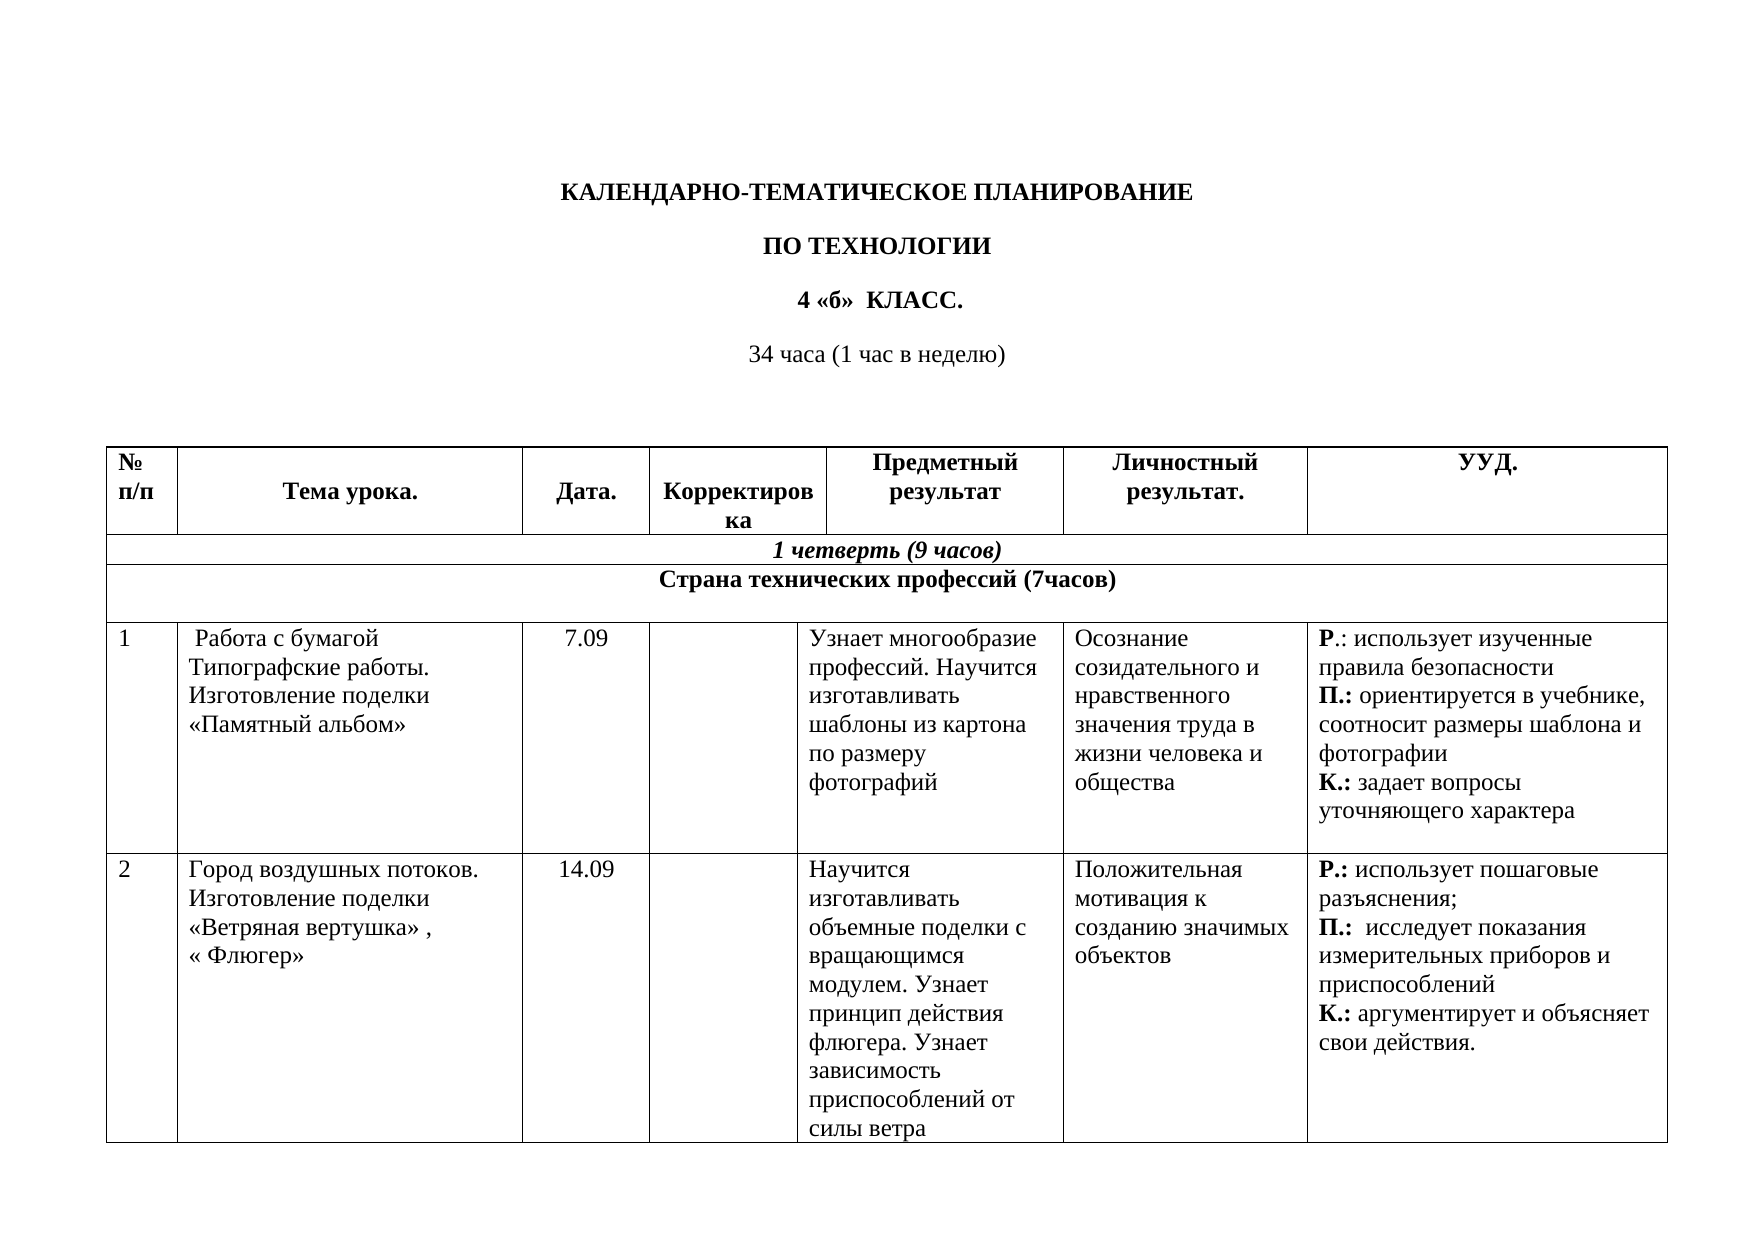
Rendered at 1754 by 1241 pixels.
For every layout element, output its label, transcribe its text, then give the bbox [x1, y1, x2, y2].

table_header Предметный результат [827, 448, 1063, 534]
text ПО ТЕХНОЛОГИИ [118, 231, 1636, 260]
table_header УУД. [1308, 448, 1667, 534]
table_header Дата. [523, 448, 649, 534]
table_header Личностный результат. [1064, 448, 1307, 534]
table_cell Работа с бумагой Типографские работы. Изготовление поделки «Памятный альбом» [178, 623, 522, 853]
table_cell Р.: использует пошаговые разъяснения; П.: исследует показания измерительных приборов и приспособлений К.: аргументирует и объясняет свои действия. [1308, 854, 1667, 1142]
table_cell Город воздушных потоков. Изготовление поделки «Ветряная вертушка» , « Флюгер» [178, 854, 522, 1142]
table_header Тема урока. [178, 448, 522, 534]
table_cell Научится изготавливать объемные поделки с вращающимся модулем. Узнает принцип действия флюгера. Узнает зависимость приспособлений от силы ветра [798, 854, 1063, 1142]
table_cell Страна технических профессий (7часов) [107, 565, 1667, 622]
text 34 часа (1 час в неделю) [118, 339, 1636, 367]
table_cell 7.09 [523, 623, 649, 853]
table_cell Осознание созидательного и нравственного значения труда в жизни человека и общества [1064, 623, 1307, 853]
table_cell Положительная мотивация к созданию значимых объектов [1064, 854, 1307, 1142]
table_header № п/п [107, 448, 177, 534]
table_cell [650, 623, 797, 853]
text 4 «б» КЛАСС. [118, 285, 1636, 314]
table_cell 1 [107, 623, 177, 853]
table_cell [650, 854, 797, 1142]
table_cell Узнает многообразие профессий. Научится изготавливать шаблоны из картона по размеру фотографий [798, 623, 1063, 853]
table_cell Р.: использует изученные правила безопасности П.: ориентируется в учебнике, соотносит размеры шаблона и фотографии К.: задает вопросы уточняющего характера [1308, 623, 1667, 853]
table_cell 2 [107, 854, 177, 1142]
text КАЛЕНДАРНО-ТЕМАТИЧЕСКОЕ ПЛАНИРОВАНИЕ [118, 177, 1636, 206]
table_header Корректировка [650, 448, 826, 534]
table_cell 1 четверть (9 часов) [107, 535, 1667, 563]
table_cell 14.09 [523, 854, 649, 1142]
